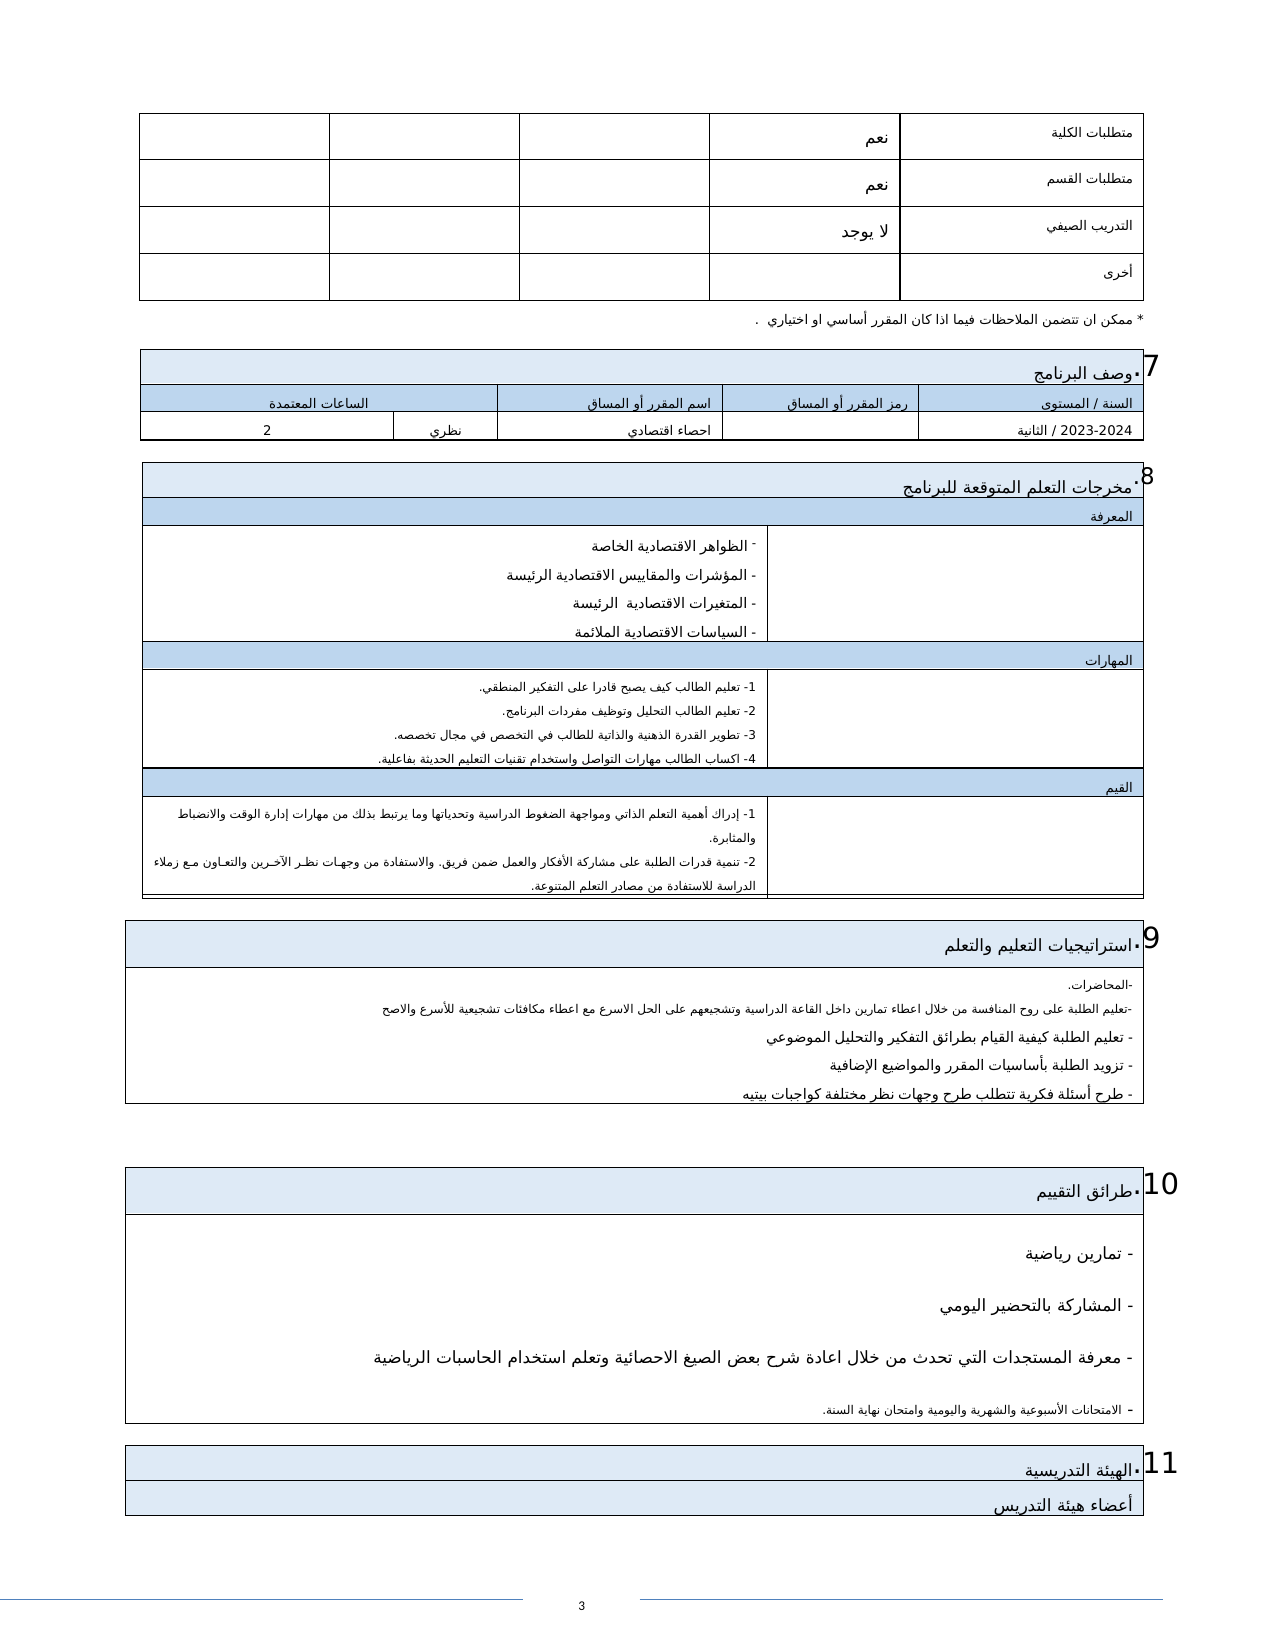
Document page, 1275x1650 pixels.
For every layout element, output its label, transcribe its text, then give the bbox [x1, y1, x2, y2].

table_cell [710, 254, 899, 300]
table_cell [140, 254, 329, 300]
table_cell -المحاضرات. -تعليم الطلبة على روح المنافسة من خلال اعطاء تمارين داخل القاعة الدراسية وتشجيعهم على الحل الاسرع مع اعطاء مكافئات تشجيعية للأسرع والاصح - تعليم الطلبة كيفية القيام بطرائق التفكير والتحليل الموضوعي - تزويد الطلبة بأساسيات المقرر والمواضيع الإضافية - طرح أسئلة فكرية تتطلب طرح وجهات نظر مختلفة كواجبات بيتيه [126, 968, 1143, 1103]
table_cell [140, 207, 329, 253]
table_cell [330, 114, 519, 159]
table_cell [330, 160, 519, 206]
table_cell 2023-2024 / الثانية [919, 412, 1143, 439]
table_cell [140, 160, 329, 206]
table_header الهيئة التدريسية [126, 1446, 1143, 1480]
table_cell المعرفة [143, 498, 1143, 525]
table_cell متطلبات الكلية [901, 114, 1143, 159]
table_cell [330, 207, 519, 253]
table_cell [520, 207, 709, 253]
table_cell [768, 797, 1143, 894]
table_cell [520, 254, 709, 300]
table_cell لا يوجد [710, 207, 899, 253]
table_cell - الظواهر الاقتصادية الخاصة - المؤشرات والمقاييس الاقتصادية الرئيسة - المتغيرات الاقتصادية الرئيسة - السياسات الاقتصادية الملائمة [143, 526, 767, 641]
table_cell السنة / المستوى [919, 385, 1143, 411]
table_cell احصاء اقتصادي [498, 412, 722, 439]
table_cell [140, 114, 329, 159]
table_header استراتيجيات التعليم والتعلم [126, 921, 1143, 967]
table_cell [768, 526, 1143, 641]
table_header مخرجات التعلم المتوقعة للبرنامج [143, 463, 1143, 497]
table_cell أعضاء هيئة التدريس [126, 1481, 1143, 1515]
table_cell [520, 114, 709, 159]
table_cell [330, 254, 519, 300]
table_cell متطلبات القسم [901, 160, 1143, 206]
table_cell نعم [710, 114, 899, 159]
table_cell 1- تعليم الطالب كيف يصبح قادرا على التفكير المنطقي. 2- تعليم الطالب التحليل وتوظيف مفردات البرنامج. 3- تطوير القدرة الذهنية والذاتية للطالب في التخصص في مجال تخصصه. 4- اكساب الطالب مهارات التواصل واستخدام تقنيات التعليم الحديثة بفاعلية. [143, 670, 767, 767]
table_cell رمز المقرر أو المساق [723, 385, 918, 411]
table_header وصف البرنامج [141, 350, 1143, 383]
table_cell - تمارين رياضية - المشاركة بالتحضير اليومي - معرفة المستجدات التي تحدث من خلال اعادة شرح بعض الصيغ الاحصائية وتعلم استخدام الحاسبات الرياضية - الامتحانات الأسبوعية والشهرية واليومية وامتحان نهاية السنة. [126, 1215, 1143, 1423]
table_cell 1- إدراك أهمية التعلم الذاتي ومواجهة الضغوط الدراسية وتحدياتها وما يرتبط بذلك من مهارات إدارة الوقت والانضباط والمثابرة. 2- تنمية قدرات الطلبة على مشاركة الأفكار والعمل ضمن فريق. والاستفادة من وجهات نظر الآخرين والتعاون مع زملاء الدراسة للاستفادة من مصادر التعلم المتنوعة. [143, 797, 767, 894]
table_cell [520, 160, 709, 206]
table_cell التدريب الصيفي [901, 207, 1143, 253]
table_cell [768, 670, 1143, 767]
table_cell أخرى [901, 254, 1143, 300]
table_cell اسم المقرر أو المساق [498, 385, 722, 411]
table_cell القيم [143, 769, 1143, 796]
table_header طرائق التقييم [126, 1168, 1143, 1213]
text * ممكن ان تتضمن الملاحظات فيما اذا كان المقرر أساسي او اختياري . [150, 301, 1144, 328]
table_cell [723, 412, 918, 439]
table_cell نعم [710, 160, 899, 206]
table_cell الساعات المعتمدة [141, 385, 497, 411]
table_cell المهارات [143, 642, 1143, 668]
